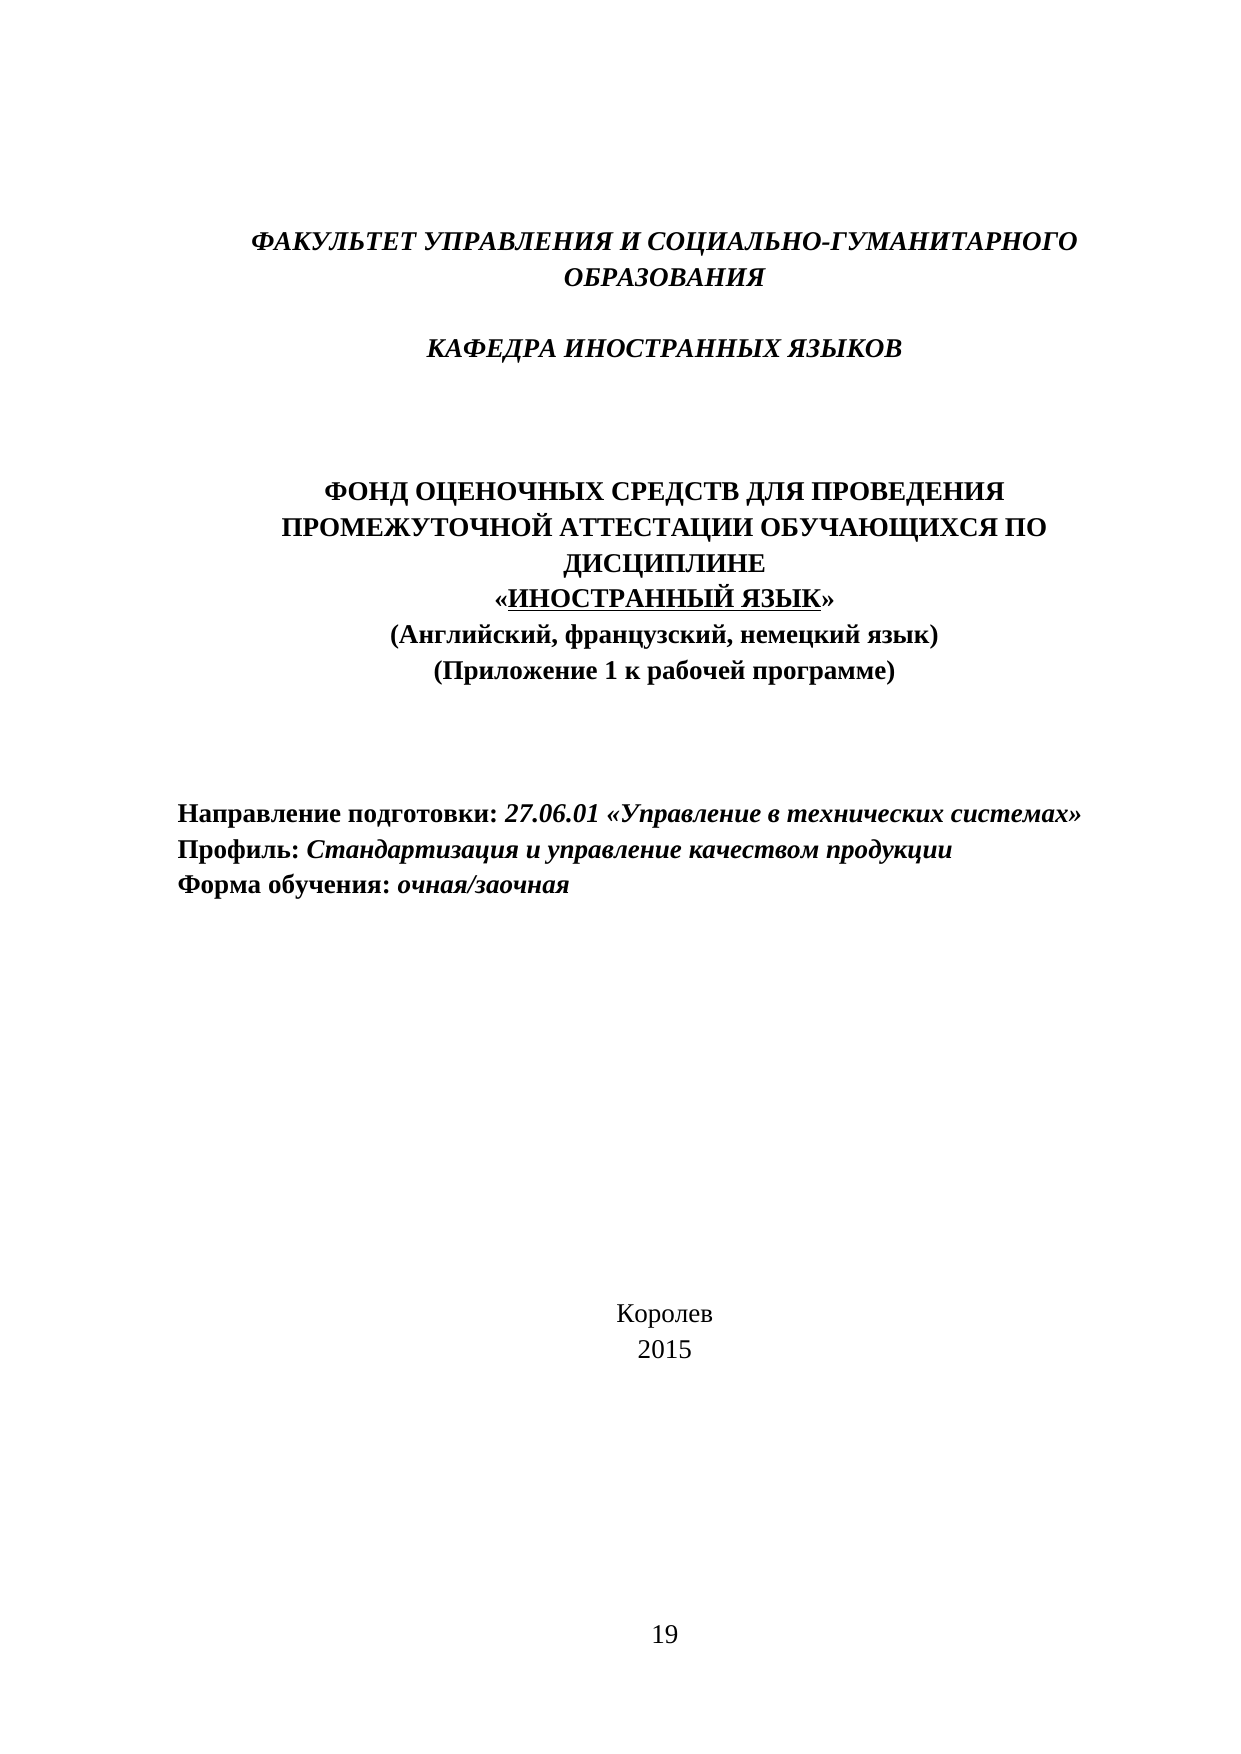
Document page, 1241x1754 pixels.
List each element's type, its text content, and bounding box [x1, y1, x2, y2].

text Королев [177, 1297, 1152, 1328]
text КАФЕДРА ИНОСТРАННЫХ ЯЗЫКОВ [177, 332, 1152, 364]
text ФАКУЛЬТЕТ УПРАВЛЕНИЯ И СОЦИАЛЬНО-ГУМАНИТАРНОГО ОБРАЗОВАНИЯ [177, 225, 1152, 292]
text ФОНД ОЦЕНОЧНЫХ СРЕДСТВ ДЛЯ ПРОВЕДЕНИЯ [177, 475, 1152, 507]
text (Английский, французский, немецкий язык) [177, 618, 1152, 649]
text (Приложение 1 к рабочей программе) [177, 654, 1152, 685]
text ПРОМЕЖУТОЧНОЙ АТТЕСТАЦИИ ОБУЧАЮЩИХСЯ ПО [177, 511, 1152, 542]
text Профиль: Стандартизация и управление качеством продукции [177, 833, 1152, 864]
text 2015 [177, 1333, 1152, 1364]
text «ИНОСТРАННЫЙ ЯЗЫК» [177, 583, 1152, 614]
text Направление подготовки: 27.06.01 «Управление в технических системах» [177, 797, 1152, 828]
text ДИСЦИПЛИНЕ [177, 547, 1152, 578]
text Форма обучения: очная/заочная [177, 868, 1152, 899]
